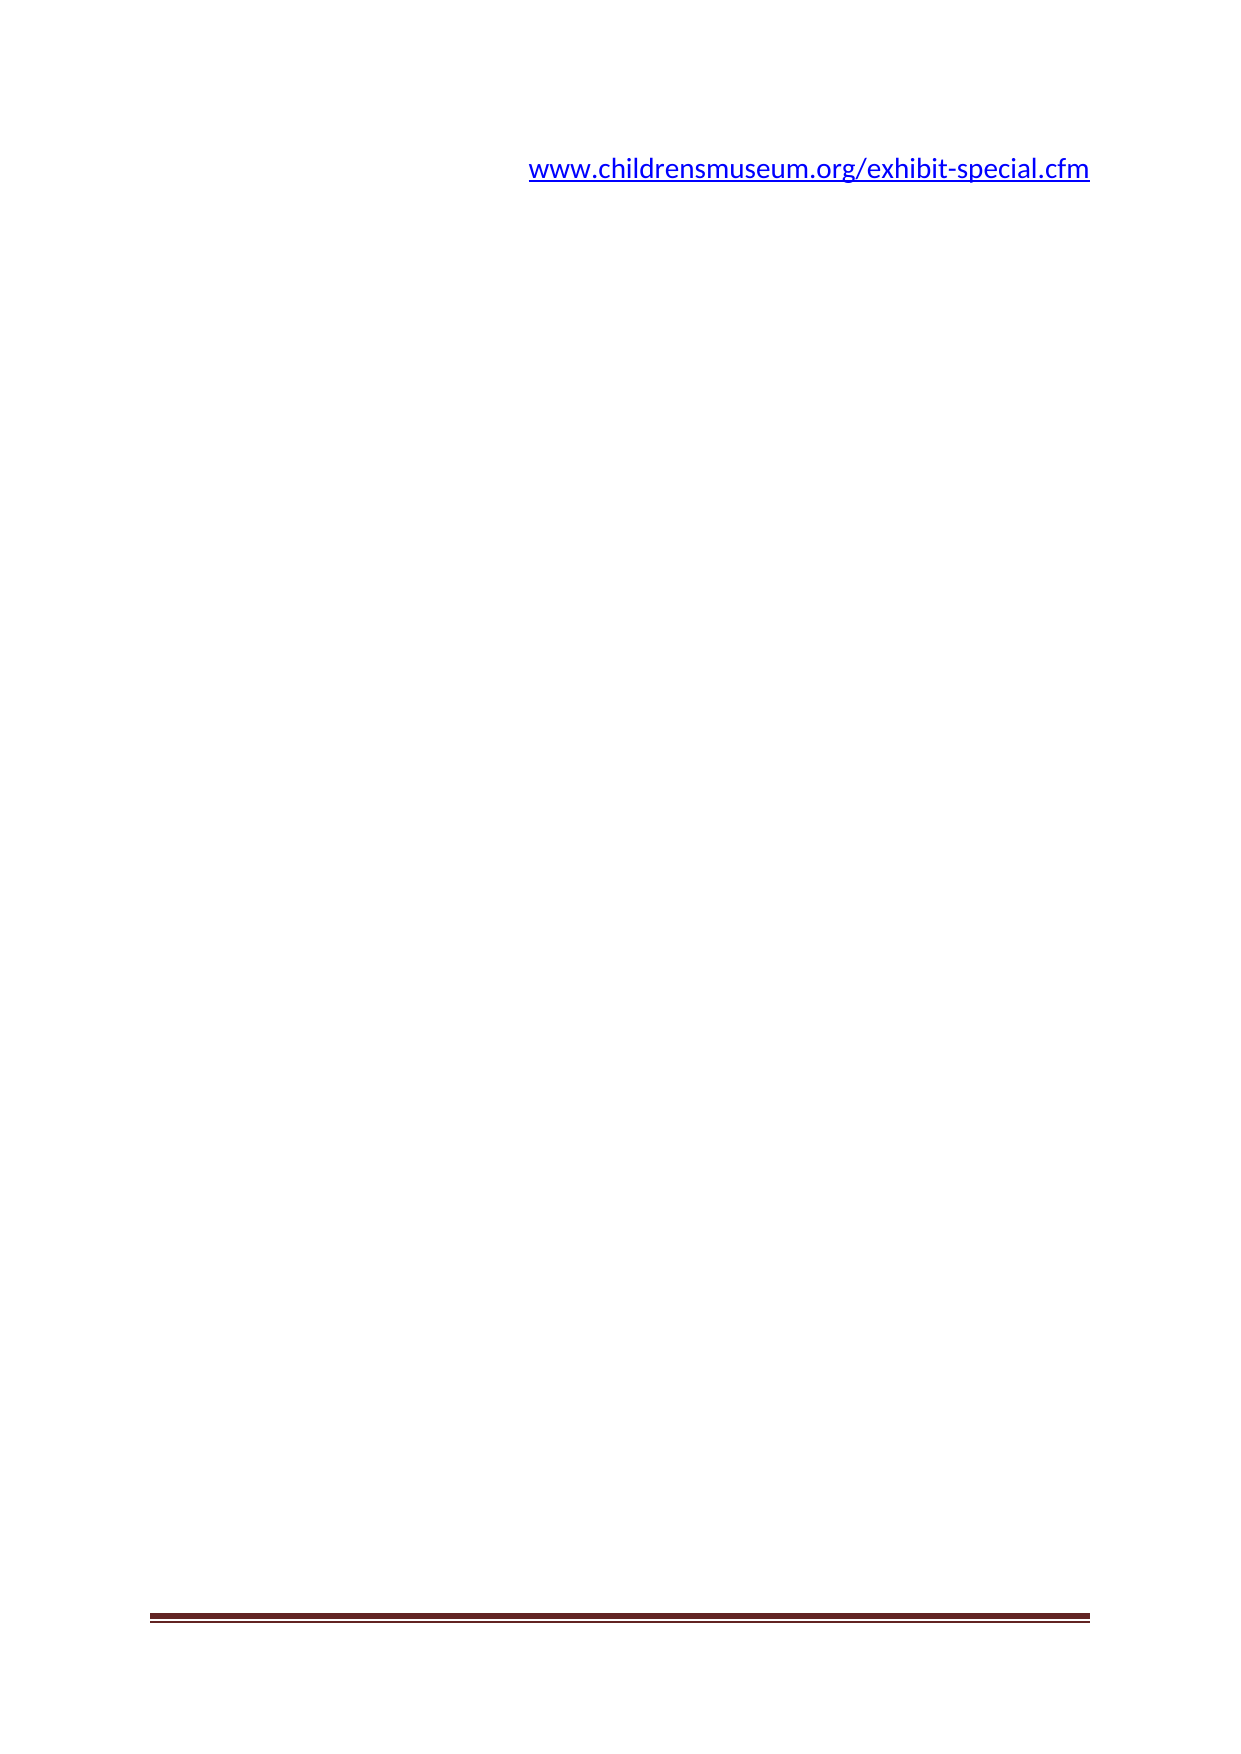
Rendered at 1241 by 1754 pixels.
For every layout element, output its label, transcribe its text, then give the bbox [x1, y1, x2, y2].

text www.childrensmuseum.org/exhibit-special.cfm [150, 150, 1090, 186]
